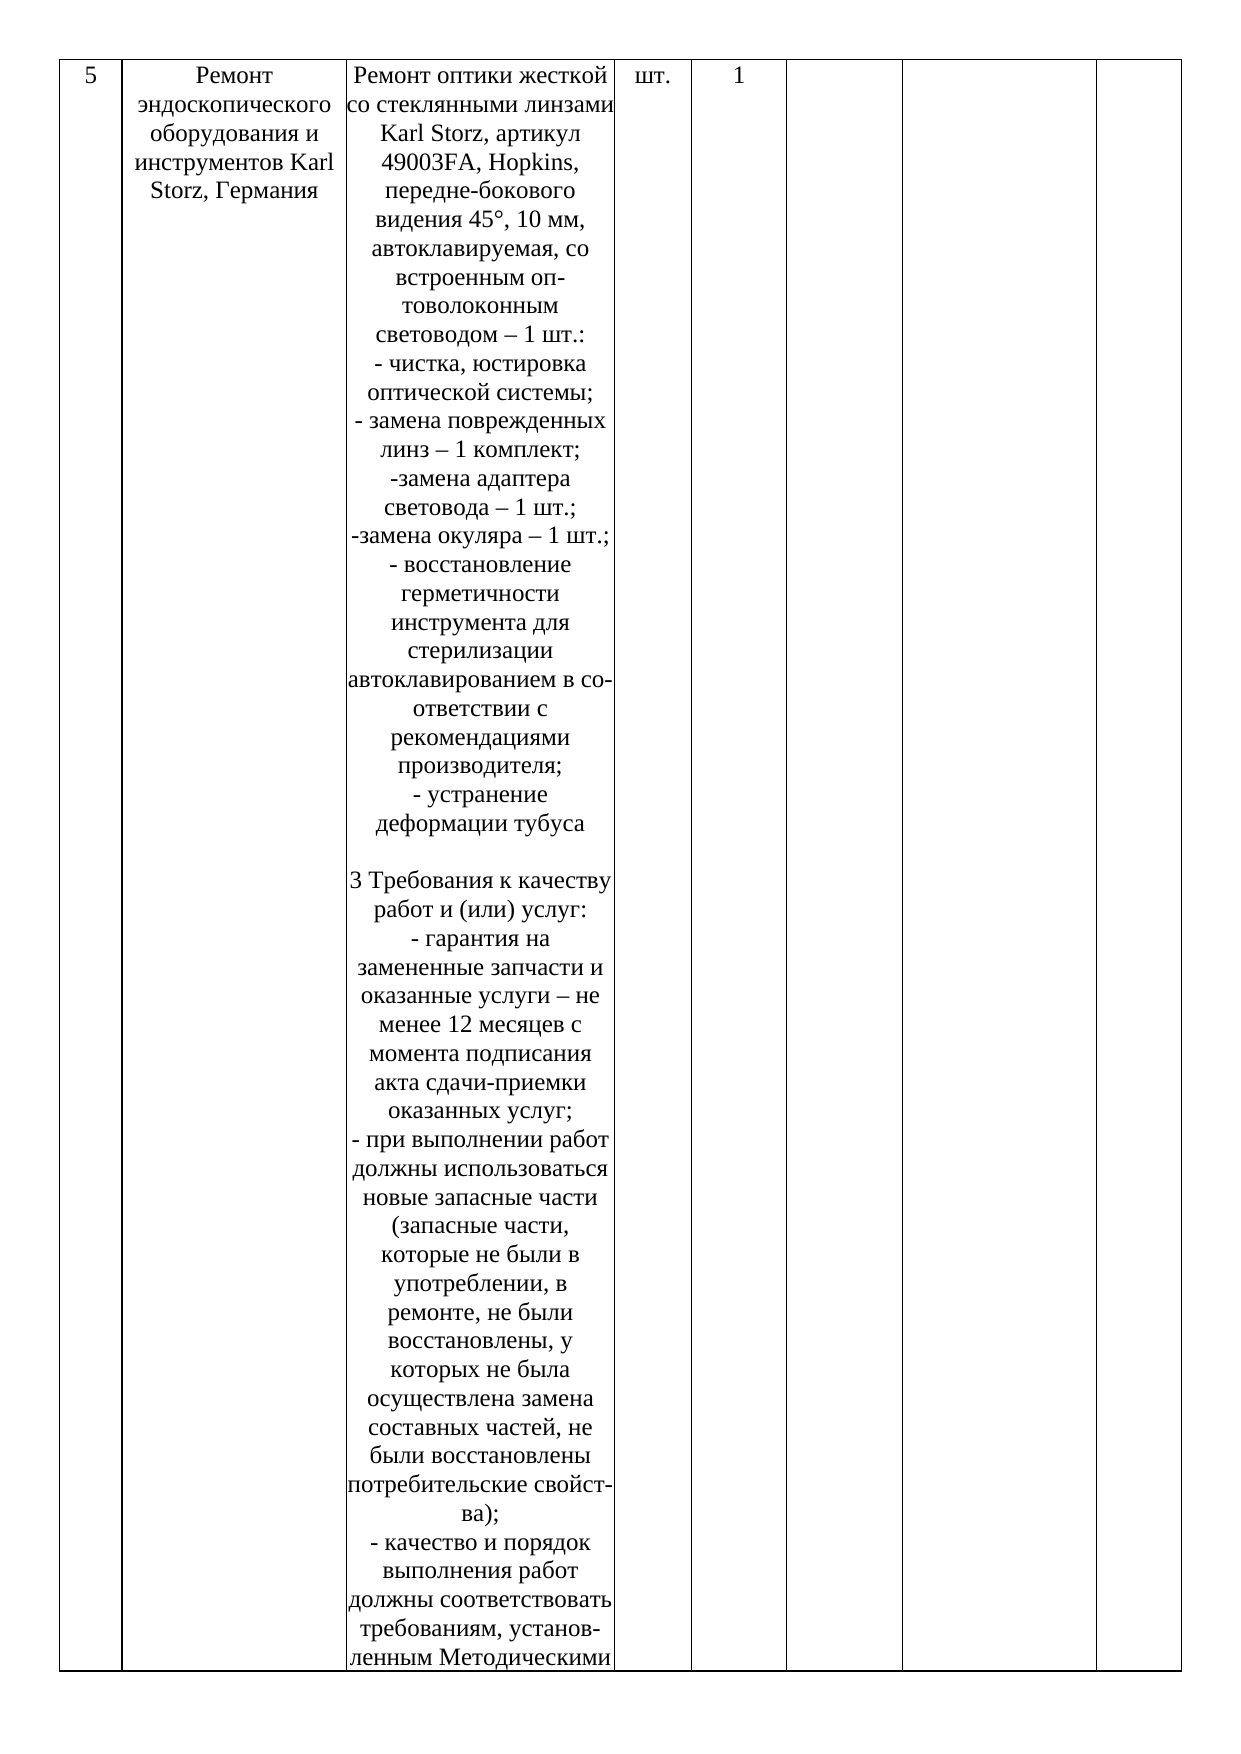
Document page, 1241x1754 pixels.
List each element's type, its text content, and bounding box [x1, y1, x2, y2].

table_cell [123, 60, 346, 1670]
table_cell [903, 60, 1096, 1670]
table_cell 1 [692, 60, 786, 1670]
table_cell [347, 60, 614, 1670]
table_cell 5 [60, 60, 121, 1670]
table_cell [787, 60, 902, 1670]
table_cell шт. [615, 60, 691, 1670]
table_cell [1097, 60, 1181, 1670]
